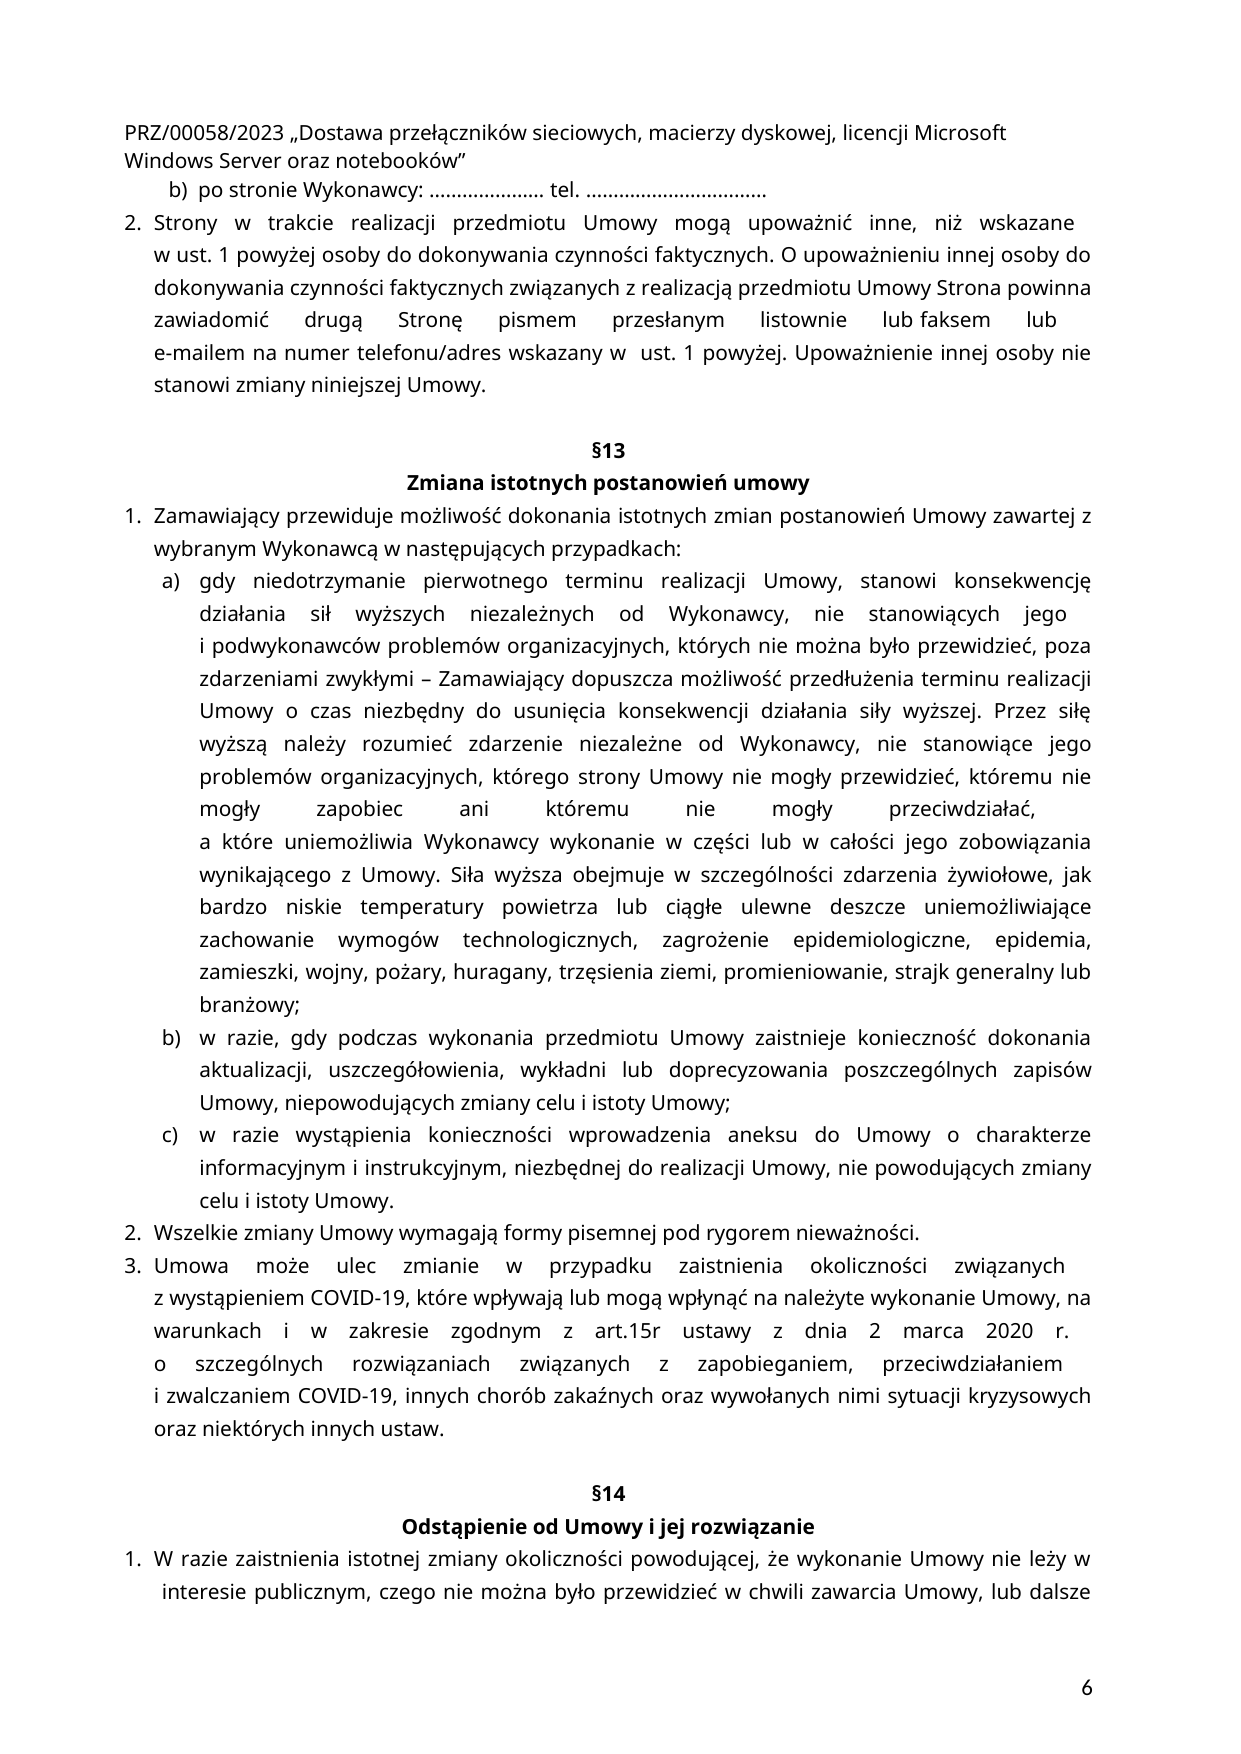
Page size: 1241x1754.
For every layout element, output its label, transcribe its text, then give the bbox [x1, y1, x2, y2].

list Umowa może ulec zmianie w przypadku zaistnienia okoliczności związanych z wystąpieniem COVID-19, które wpływają lub mogą wpłynąć na należyte wykonanie Umowy, na warunkach i w zakresie zgodnym z art.15r ustawy z dnia 2 marca 2020 r. o szczególnych rozwiązaniach związanych z zapobieganiem, przeciwdziałaniem i zwalczaniem COVID-19, innych chorób zakaźnych oraz wywołanych nimi sytuacji kryzysowych oraz niektórych innych ustaw. [124, 1251, 1092, 1442]
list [124, 1544, 1092, 1605]
text §14 [124, 1479, 1092, 1508]
list gdy niedotrzymanie pierwotnego terminu realizacji Umowy, stanowi konsekwencję działania sił wyższych niezależnych od Wykonawcy, nie stanowiących jego i podwykonawców problemów organizacyjnych, których nie można było przewidzieć, poza zdarzeniami zwykłymi – Zamawiający dopuszcza możliwość przedłużenia terminu realizacji Umowy o czas niezbędny do usunięcia konsekwencji działania siły wyższej. Przez siłę wyższą należy rozumieć zdarzenie niezależne od Wykonawcy, nie stanowiące jego problemów organizacyjnych, którego strony Umowy nie mogły przewidzieć, któremu nie mogły zapobiec ani któremu nie mogły przeciwdziałać, a które uniemożliwia Wykonawcy wykonanie w części lub w całości jego zobowiązania wynikającego z Umowy. Siła wyższa obejmuje w szczególności zdarzenia żywiołowe, jak bardzo niskie temperatury powietrza lub ciągłe ulewne deszcze uniemożliwiające zachowanie wymogów technologicznych, zagrożenie epidemiologiczne, epidemia, zamieszki, wojny, pożary, huragany, trzęsienia ziemi, promieniowanie, strajk generalny lub branżowy; [162, 566, 1092, 1018]
list w razie, gdy podczas wykonania przedmiotu Umowy zaistnieje konieczność dokonania aktualizacji, uszczegółowienia, wykładni lub doprecyzowania poszczególnych zapisów Umowy, niepowodujących zmiany celu i istoty Umowy; [162, 1023, 1092, 1116]
list po stronie Wykonawcy: ………………… tel. …………………………… [168, 175, 1092, 203]
list Strony w trakcie realizacji przedmiotu Umowy mogą upoważnić inne, niż wskazane w ust. 1 powyżej osoby do dokonywania czynności faktycznych. O upoważnieniu innej osoby do dokonywania czynności faktycznych związanych z realizacją przedmiotu Umowy Strona powinna zawiadomić drugą Stronę pismem przesłanym listownie lub faksem lub e-mailem na numer telefonu/adres wskazany w ust. 1 powyżej. Upoważnienie innej osoby nie stanowi zmiany niniejszej Umowy. [124, 208, 1092, 399]
text §13 [124, 436, 1092, 464]
list w razie wystąpienia konieczności wprowadzenia aneksu do Umowy o charakterze informacyjnym i instrukcyjnym, niezbędnej do realizacji Umowy, nie powodujących zmiany celu i istoty Umowy. [162, 1121, 1092, 1214]
list Wszelkie zmiany Umowy wymagają formy pisemnej pod rygorem nieważności. [124, 1218, 1092, 1247]
list Zamawiający przewiduje możliwość dokonania istotnych zmian postanowień Umowy zawartej z wybranym Wykonawcą w następujących przypadkach: [124, 501, 1092, 562]
text Zmiana istotnych postanowień umowy [124, 468, 1092, 497]
text Odstąpienie od Umowy i jej rozwiązanie [124, 1512, 1092, 1540]
